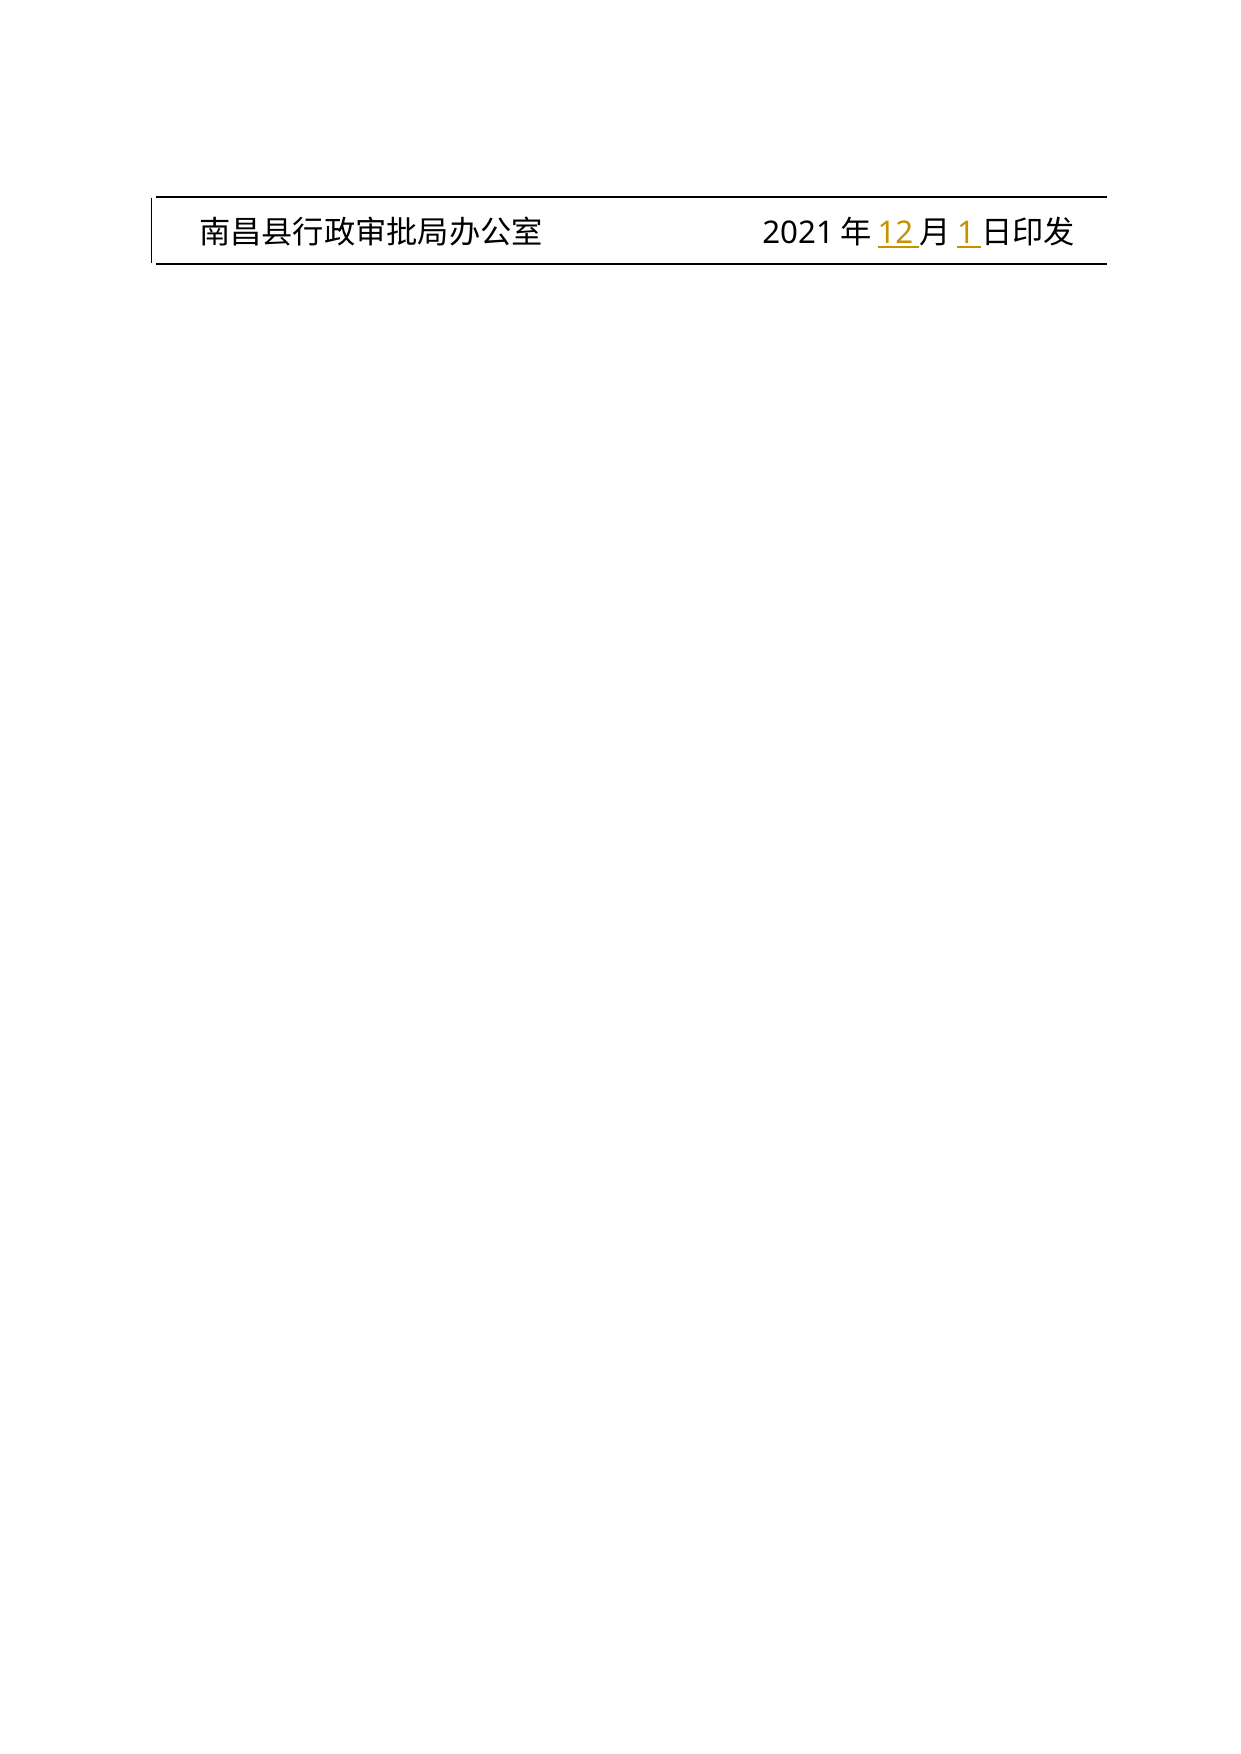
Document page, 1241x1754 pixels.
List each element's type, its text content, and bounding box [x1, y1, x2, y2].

table_cell 2021年月日印发 [721, 198, 1107, 262]
table_cell 南昌县行政审批局办公室 [156, 198, 721, 262]
